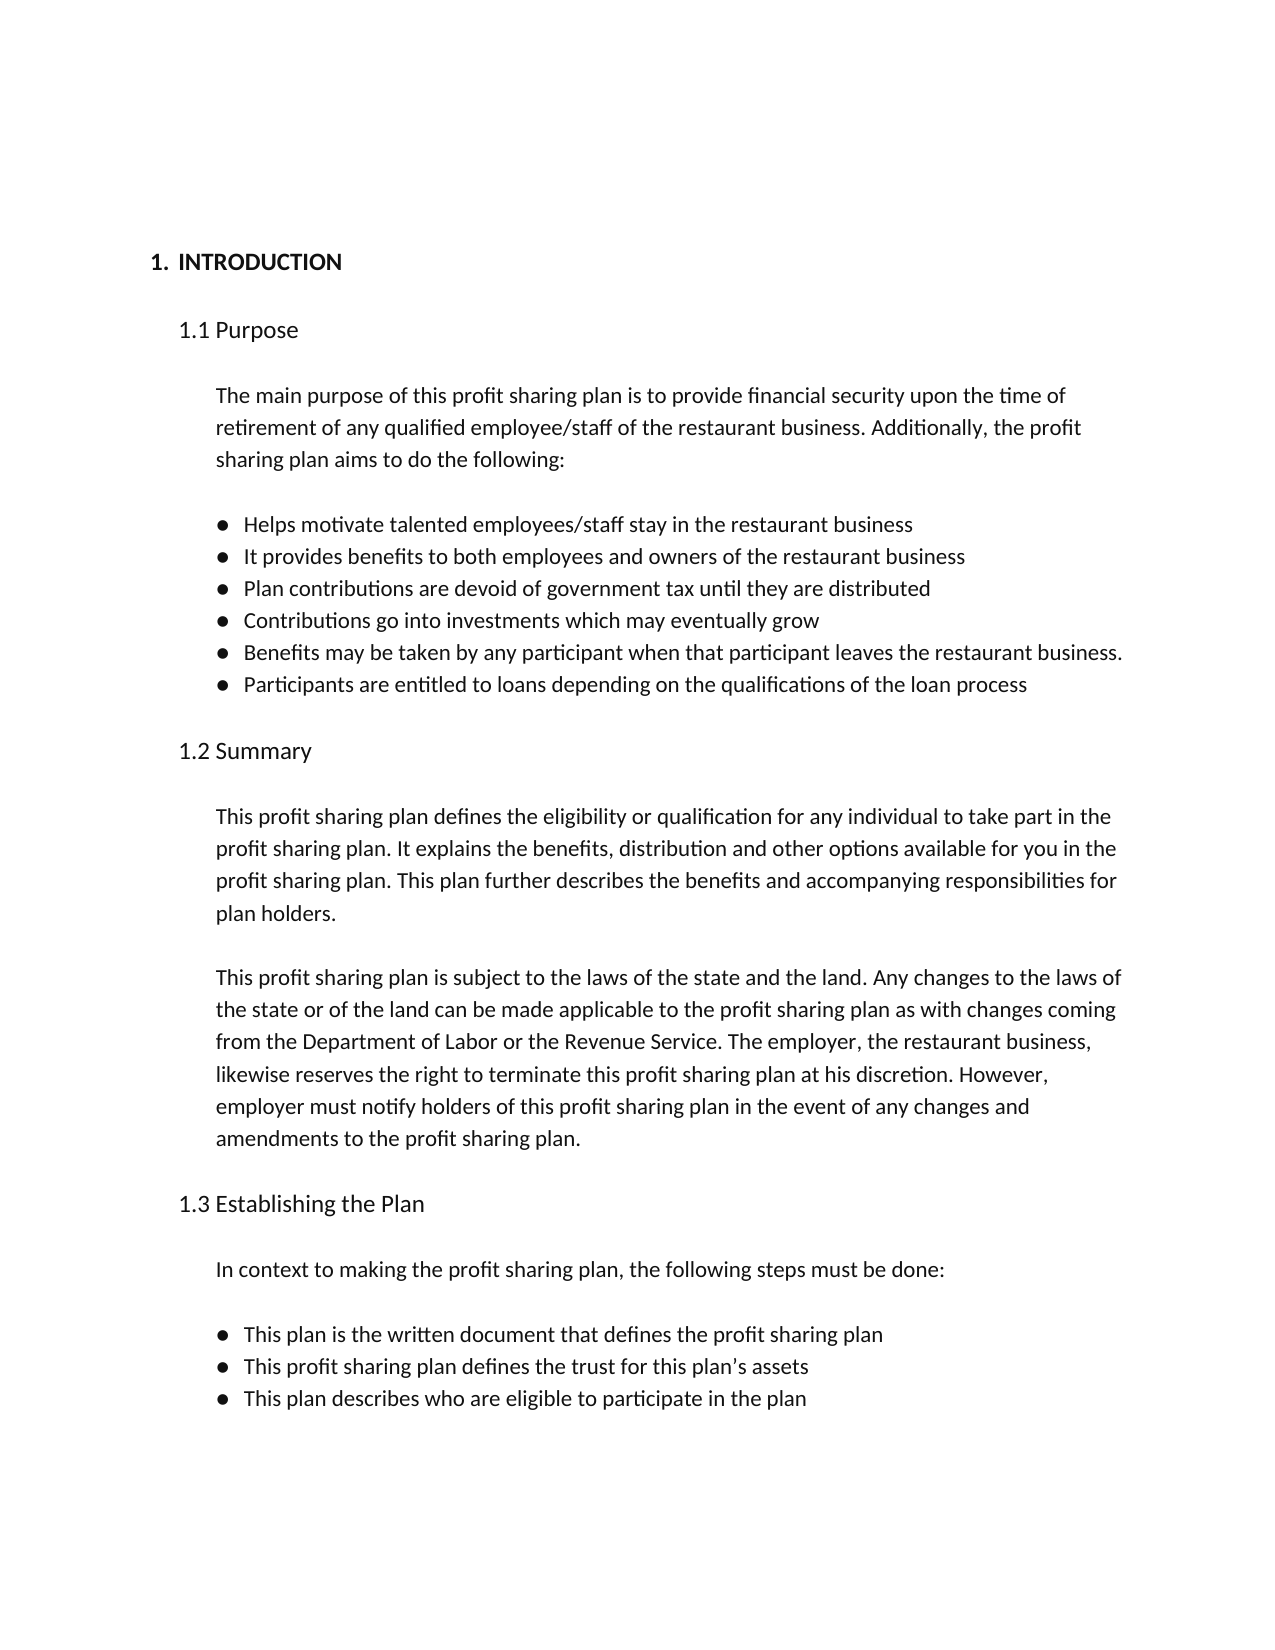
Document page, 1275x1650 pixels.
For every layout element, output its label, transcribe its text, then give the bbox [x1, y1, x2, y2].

list Helps motivate talented employees/staff stay in the restaurant business [216, 510, 1125, 538]
text 1.2 Summary [178, 735, 1125, 766]
text In context to making the profit sharing plan, the following steps must be done: [216, 1256, 1125, 1284]
list Participants are entitled to loans depending on the qualifications of the loan process [216, 671, 1125, 699]
text 1.3 Establishing the Plan [178, 1188, 1125, 1219]
list Contributions go into investments which may eventually grow [216, 606, 1125, 634]
text The main purpose of this profit sharing plan is to provide financial security upon the time of retirement of any qualified employee/staff of the restaurant business. Additionally, the profit sharing plan aims to do the following: [216, 381, 1125, 473]
text This profit sharing plan defines the eligibility or qualification for any individual to take part in the profit sharing plan. It explains the benefits, distribution and other options available for you in the profit sharing plan. This plan further describes the benefits and accompanying responsibilities for plan holders. [216, 802, 1125, 927]
list This profit sharing plan defines the trust for this plan’s assets [216, 1352, 1125, 1380]
list INTRODUCTION [150, 247, 1125, 277]
list Benefits may be taken by any participant when that participant leaves the restaurant business. [216, 638, 1125, 666]
text 1.1 Purpose [178, 314, 1125, 344]
text This profit sharing plan is subject to the laws of the state and the land. Any changes to the laws of the state or of the land can be made applicable to the profit sharing plan as with changes coming from the Department of Labor or the Revenue Service. The employer, the restaurant business, likewise reserves the right to terminate this profit sharing plan at his discretion. However, employer must notify holders of this profit sharing plan in the event of any changes and amendments to the profit sharing plan. [216, 963, 1125, 1152]
list This plan describes who are eligible to participate in the plan [216, 1384, 1125, 1412]
list This plan is the written document that defines the profit sharing plan [216, 1320, 1125, 1348]
list It provides benefits to both employees and owners of the restaurant business [216, 542, 1125, 570]
list Plan contributions are devoid of government tax until they are distributed [216, 574, 1125, 602]
